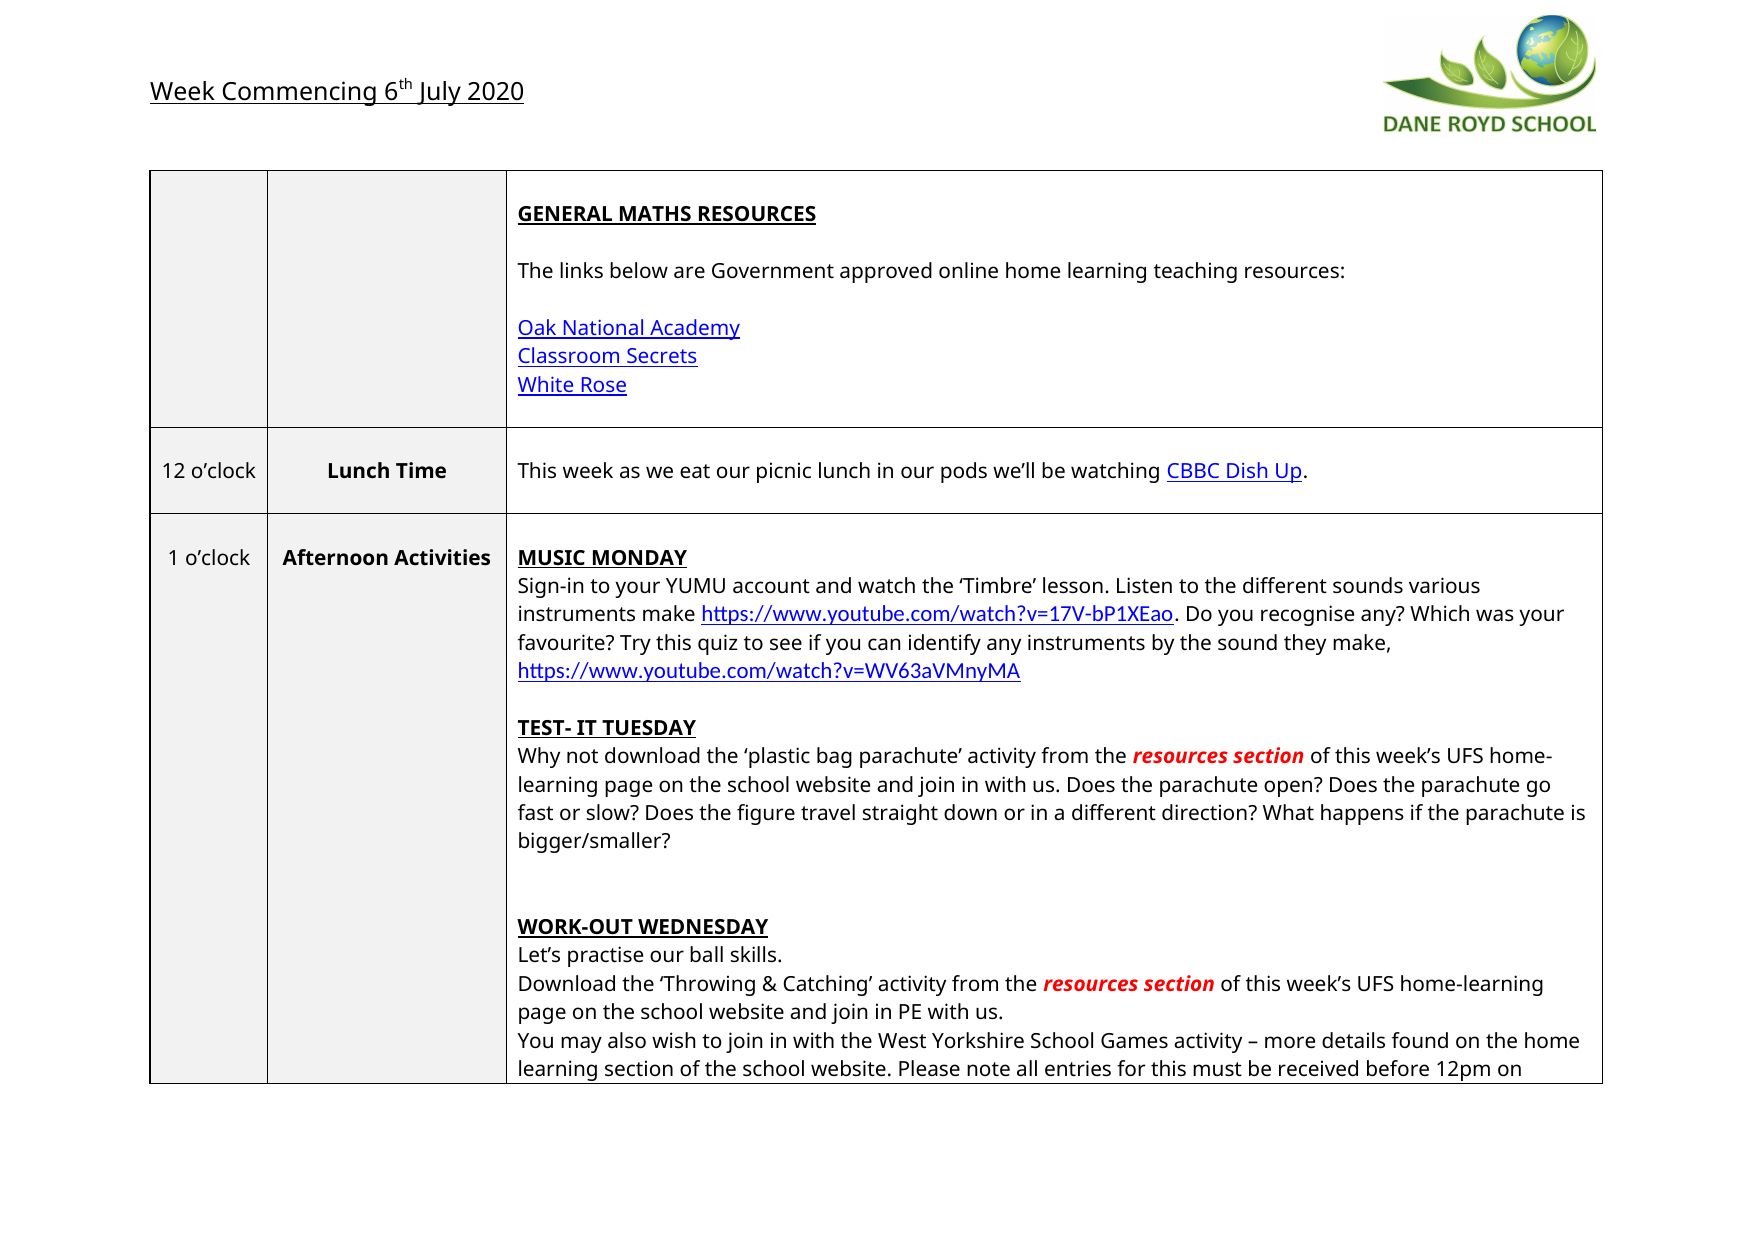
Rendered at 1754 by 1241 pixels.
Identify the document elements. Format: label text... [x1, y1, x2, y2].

table_cell 1 o’clock [151, 514, 267, 1083]
picture [1382, 15, 1597, 139]
table_cell Lunch Time [268, 428, 506, 513]
table_cell GENERAL MATHS RESOURCES The links below are Government approved online home learning teaching resources: Oak National Academy Classroom Secrets White Rose [507, 171, 1602, 427]
table_cell Afternoon Activities [268, 514, 506, 1083]
table_cell 12 o’clock [151, 428, 267, 513]
table_cell This week as we eat our picnic lunch in our pods we’ll be watching CBBC Dish Up. [507, 428, 1602, 513]
